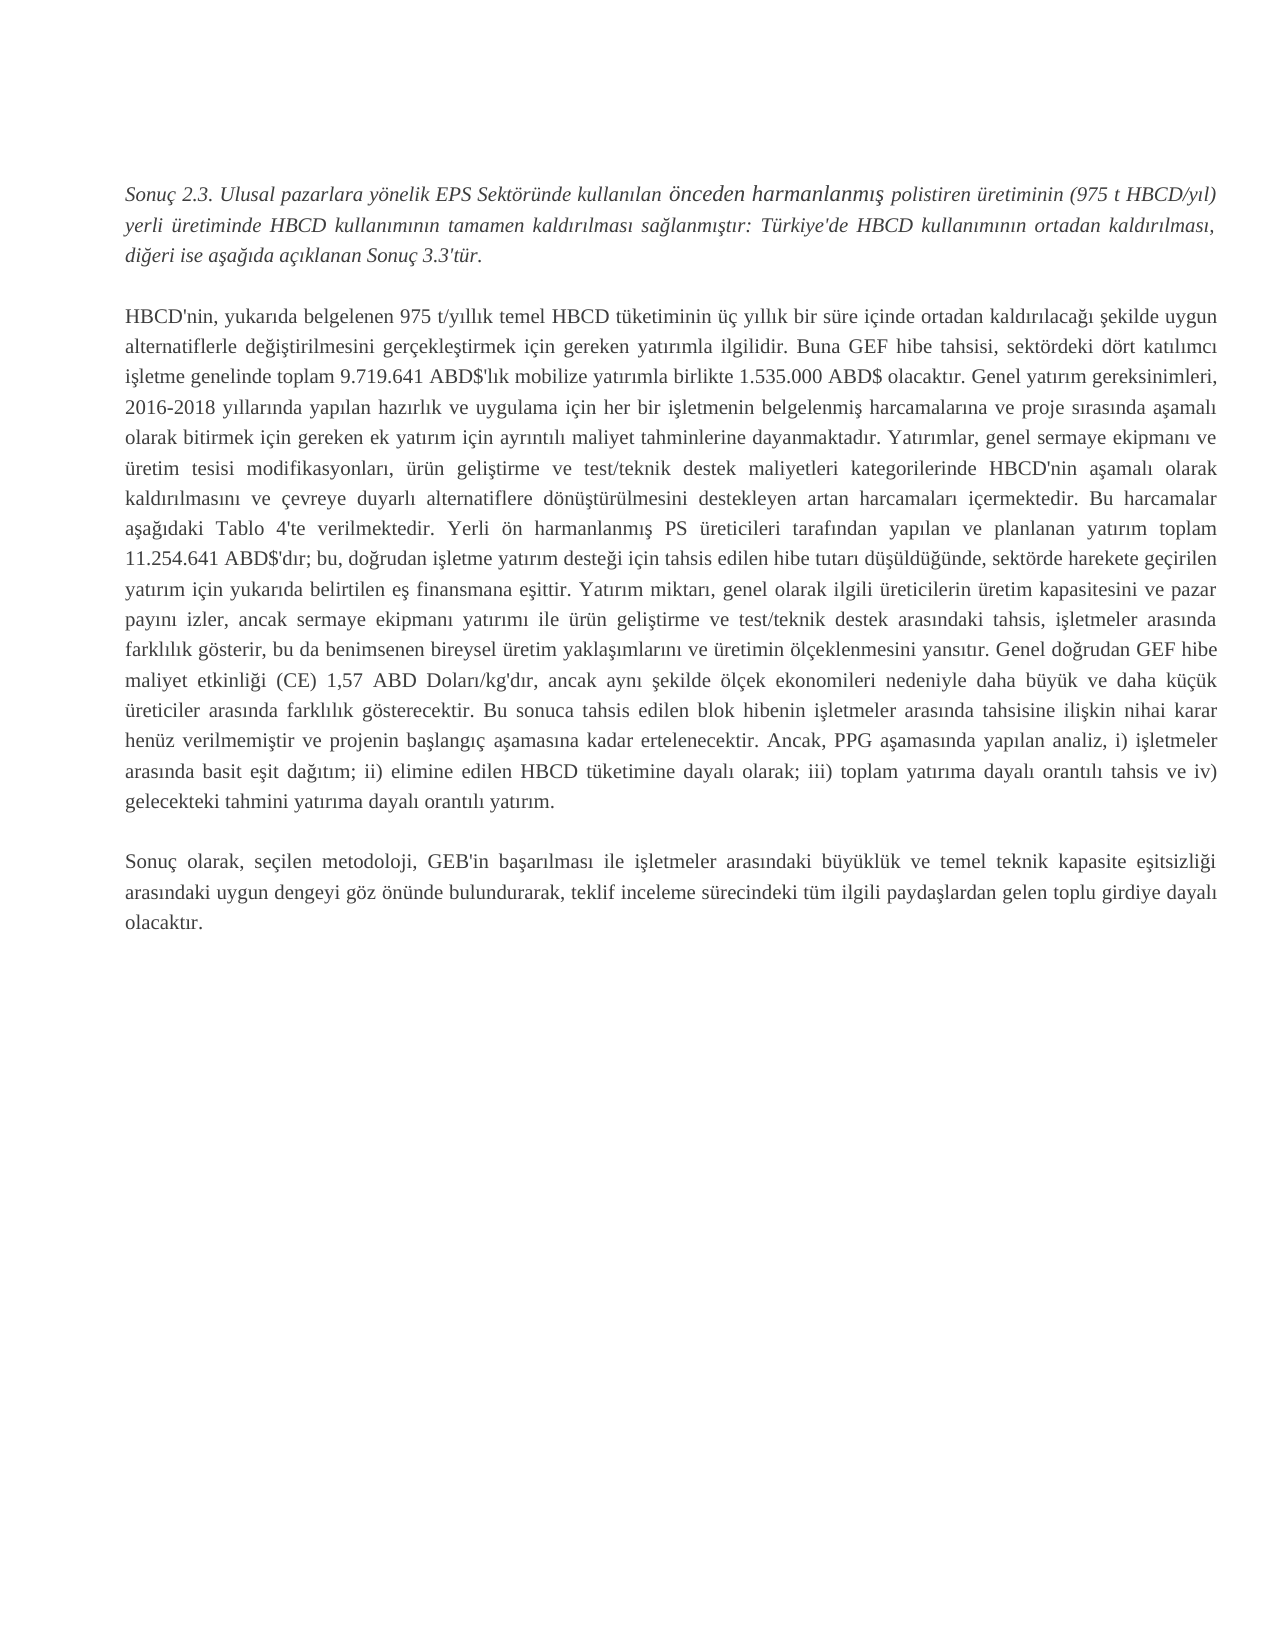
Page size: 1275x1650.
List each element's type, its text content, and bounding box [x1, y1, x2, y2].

text Sonuç olarak, seçilen metodoloji, GEB'in başarılması ile işletmeler arasındaki büyüklük ve temel teknik kapasite eşitsizliği arasındaki uygun dengeyi göz önünde bulundurarak, teklif inceleme sürecindeki tüm ilgili paydaşlardan gelen toplu girdiye dayalı olacaktır. [125, 849, 1219, 934]
text Sonuç 2.3. Ulusal pazarlara yönelik EPS Sektöründe kullanılan önceden harmanlanmış polistiren üretiminin (975 t HBCD/yıl) yerli üretiminde HBCD kullanımının tamamen kaldırılması sağlanmıştır: Türkiye'de HBCD kullanımının ortadan kaldırılması, diğeri ise aşağıda açıklanan Sonuç 3.3'tür. [125, 180, 1219, 267]
text HBCD'nin, yukarıda belgelenen 975 t/yıllık temel HBCD tüketiminin üç yıllık bir süre içinde ortadan kaldırılacağı şekilde uygun alternatiflerle değiştirilmesini gerçekleştirmek için gereken yatırımla ilgilidir. Buna GEF hibe tahsisi, sektördeki dört katılımcı işletme genelinde toplam 9.719.641 ABD$'lık mobilize yatırımla birlikte 1.535.000 ABD$ olacaktır. Genel yatırım gereksinimleri, 2016-2018 yıllarında yapılan hazırlık ve uygulama için her bir işletmenin belgelenmiş harcamalarına ve proje sırasında aşamalı olarak bitirmek için gereken ek yatırım için ayrıntılı maliyet tahminlerine dayanmaktadır. Yatırımlar, genel sermaye ekipmanı ve üretim tesisi modifikasyonları, ürün geliştirme ve test/teknik destek maliyetleri kategorilerinde HBCD'nin aşamalı olarak kaldırılmasını ve çevreye duyarlı alternatiflere dönüştürülmesini destekleyen artan harcamaları içermektedir. Bu harcamalar aşağıdaki Tablo 4'te verilmektedir. Yerli ön harmanlanmış PS üreticileri tarafından yapılan ve planlanan yatırım toplam 11.254.641 ABD$'dır; bu, doğrudan işletme yatırım desteği için tahsis edilen hibe tutarı düşüldüğünde, sektörde harekete geçirilen yatırım için yukarıda belirtilen eş finansmana eşittir. Yatırım miktarı, genel olarak ilgili üreticilerin üretim kapasitesini ve pazar payını izler, ancak sermaye ekipmanı yatırımı ile ürün geliştirme ve test/teknik destek arasındaki tahsis, işletmeler arasında farklılık gösterir, bu da benimsenen bireysel üretim yaklaşımlarını ve üretimin ölçeklenmesini yansıtır. Genel doğrudan GEF hibe maliyet etkinliği (CE) 1,57 ABD Doları/kg'dır, ancak aynı şekilde ölçek ekonomileri nedeniyle daha büyük ve daha küçük üreticiler arasında farklılık gösterecektir. Bu sonuca tahsis edilen blok hibenin işletmeler arasında tahsisine ilişkin nihai karar henüz verilmemiştir ve projenin başlangıç ​​aşamasına kadar ertelenecektir. Ancak, PPG aşamasında yapılan analiz, i) işletmeler arasında basit eşit dağıtım; ii) elimine edilen HBCD tüketimine dayalı olarak; iii) toplam yatırıma dayalı orantılı tahsis ve iv) gelecekteki tahmini yatırıma dayalı orantılı yatırım. [125, 304, 1219, 813]
